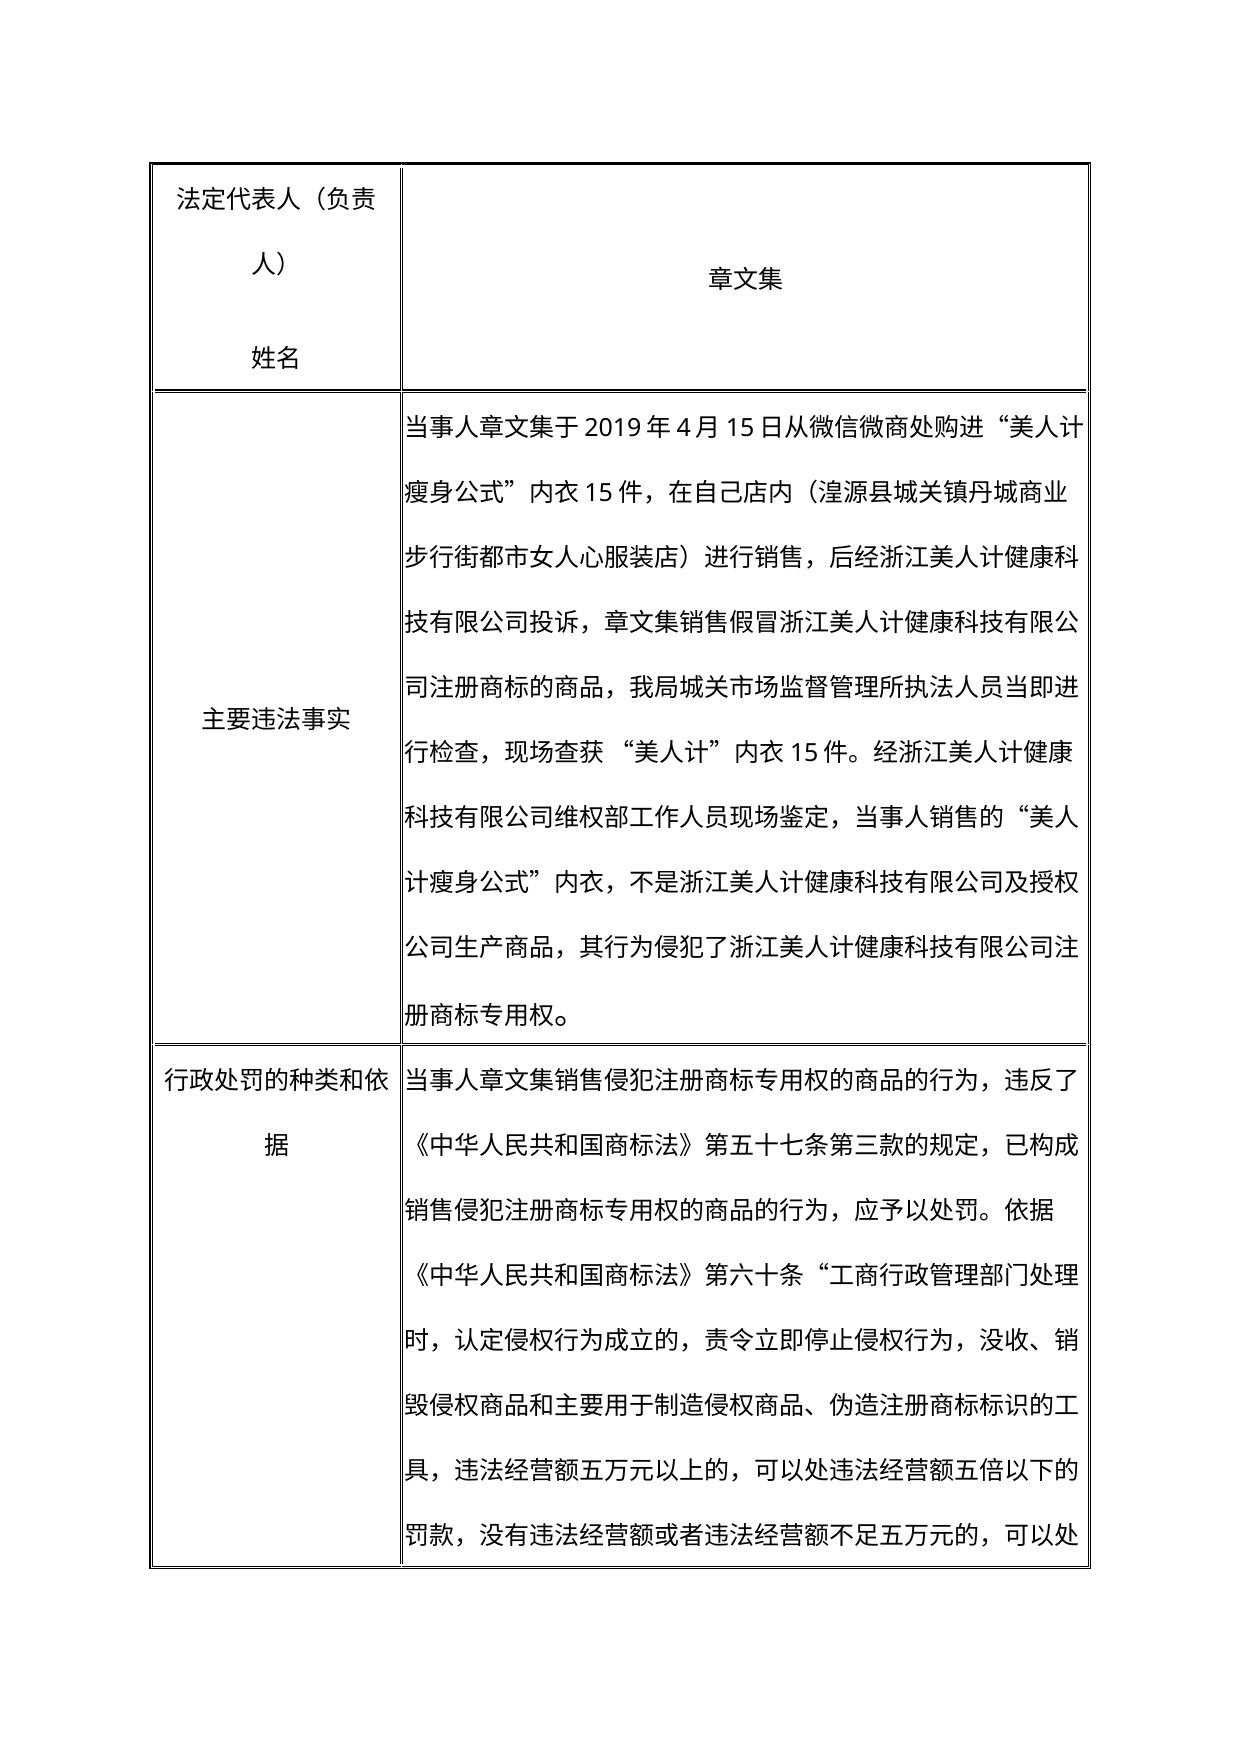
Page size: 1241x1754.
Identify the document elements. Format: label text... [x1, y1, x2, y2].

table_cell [402, 1043, 1089, 1566]
table_cell 当事人章文集于2019年4月15日从微信微商处购进“美人计瘦身公式”内衣15件，在自己店内（湟源县城关镇丹城商业步行街都市女人心服装店）进行销售，后经浙江美人计健康科技有限公司投诉，章文集销售假冒浙江美人计健康科技有限公司注册商标的商品，我局城关市场监督管理所执法人员当即进行检查，现场查获 “美人计”内衣15件。经浙江美人计健康科技有限公司维权部工作人员现场鉴定，当事人销售的“美人计瘦身公式”内衣，不是浙江美人计健康科技有限公司及授权公司生产商品，其行为侵犯了浙江美人计健康科技有限公司注册商标专用权。 [403, 389, 1088, 1043]
table_cell 行政处罚的种类和依据 [151, 1043, 402, 1566]
table_cell 主要违法事实 [153, 389, 400, 1043]
table_cell 章文集 [402, 165, 1088, 389]
table_cell 法定代表人（负责人） 姓名 [153, 165, 402, 389]
